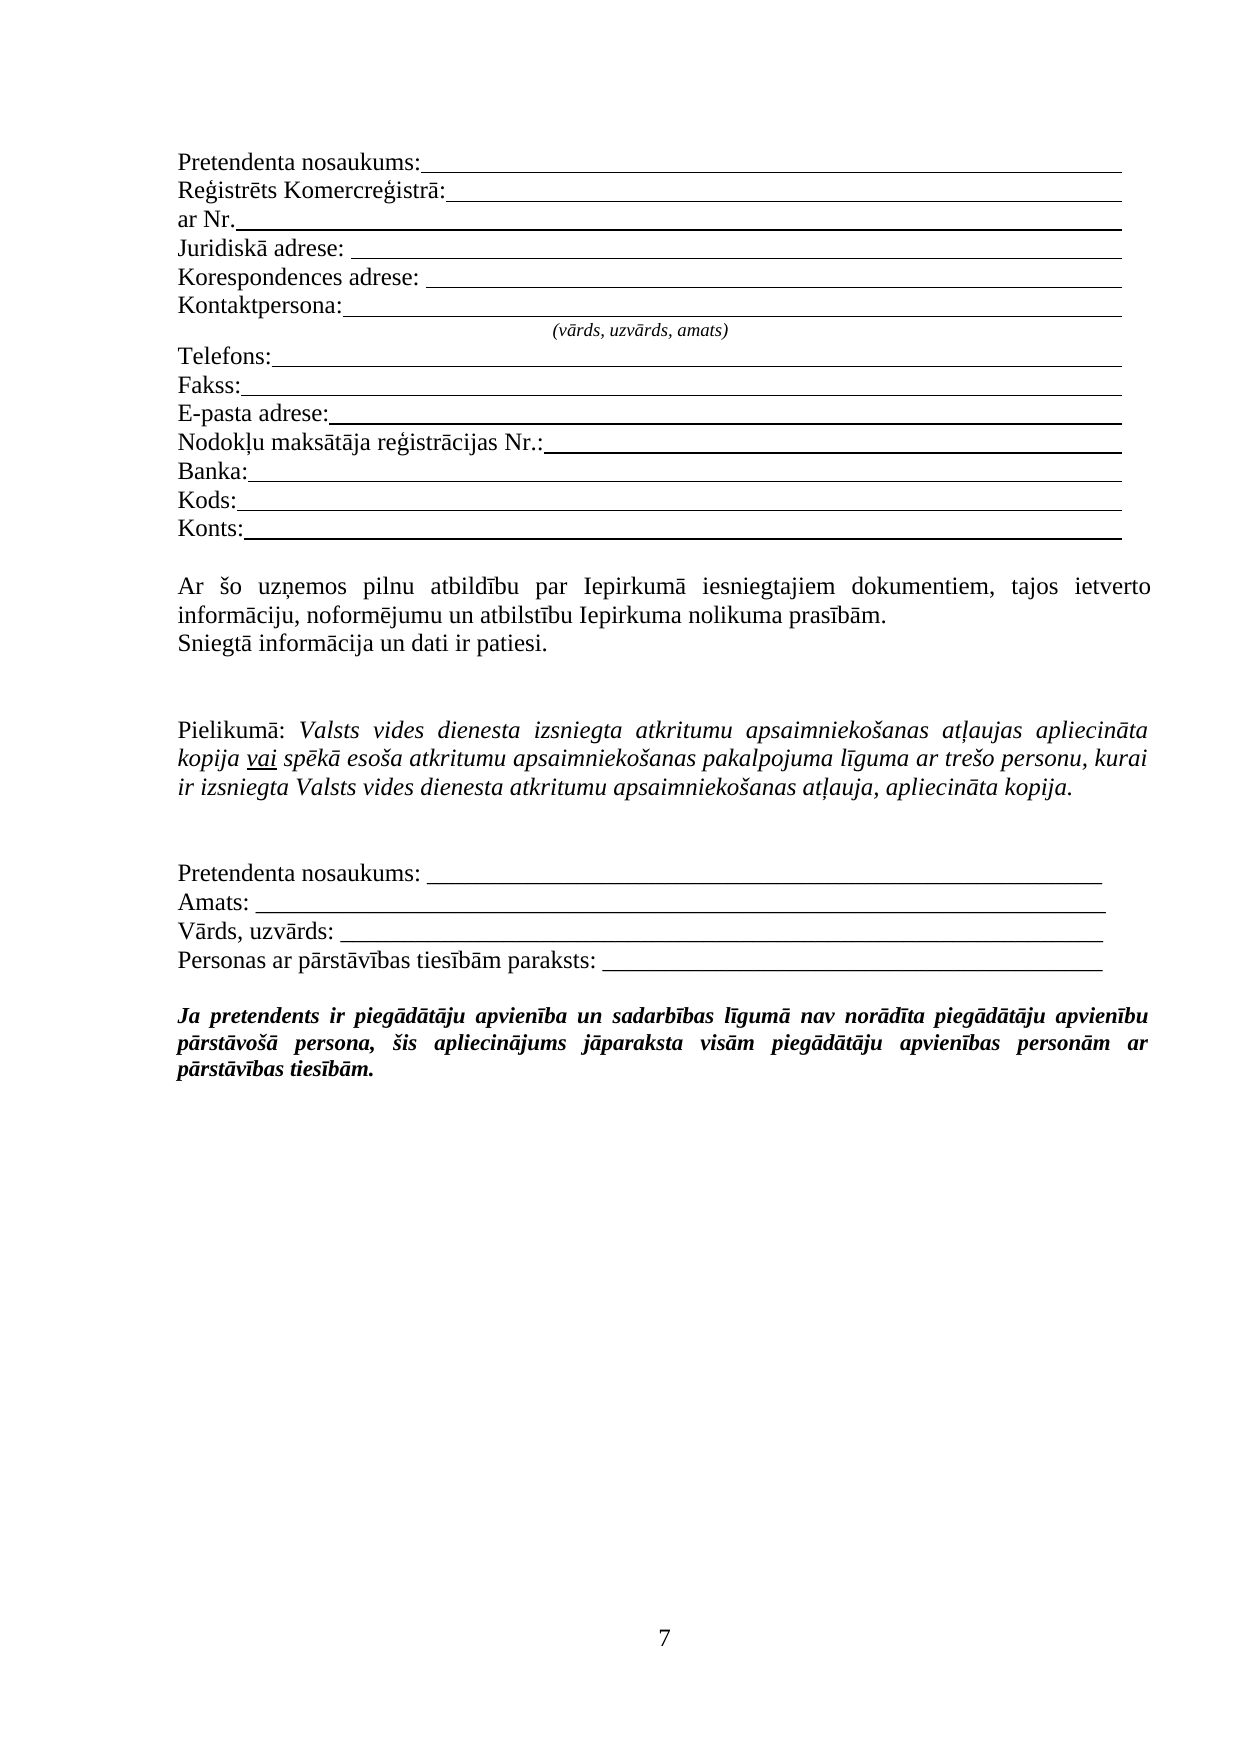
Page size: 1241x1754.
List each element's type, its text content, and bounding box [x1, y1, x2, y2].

text Pielikumā: Valsts vides dienesta izsniegta atkritumu apsaimniekošanas atļaujas apliecināta kopija vai spēkā esoša atkritumu apsaimniekošanas pakalpojuma līguma ar trešo personu, kurai ir izsniegta Valsts vides dienesta atkritumu apsaimniekošanas atļauja, apliecināta kopija. [177, 715, 1152, 801]
text Ja pretendents ir piegādātāju apvienība un sadarbības līgumā nav norādīta piegādātāju apvienību pārstāvošā persona, šis apliecinājums jāparaksta visām piegādātāju apvienības personām ar pārstāvības tiesībām. [177, 1002, 1152, 1081]
text Amats: ____________________________________________________________________ [177, 887, 1152, 916]
text Banka: [177, 456, 1152, 485]
text Juridiskā adrese: [177, 233, 1152, 262]
text Reģistrēts Komercreģistrā: [177, 176, 1152, 204]
text Pretendenta nosaukums: ______________________________________________________ [177, 858, 1152, 887]
text Vārds, uzvārds: _____________________________________________________________ [177, 916, 1152, 945]
text Personas ar pārstāvības tiesībām paraksts: ________________________________________ [177, 945, 1152, 973]
text Konts: [177, 513, 1152, 542]
text Ar šo uzņemos pilnu atbildību par Iepirkumā iesniegtajiem dokumentiem, tajos ietverto informāciju, noformējumu un atbilstību Iepirkuma nolikuma prasībām. [177, 571, 1152, 628]
text Telefons: [177, 341, 1152, 370]
text Kontaktpersona: [177, 291, 1152, 319]
text ar Nr. [177, 204, 1152, 233]
text (vārds, uzvārds, amats) [177, 319, 1152, 341]
text Fakss: [177, 370, 1152, 398]
text Nodokļu maksātāja reģistrācijas Nr.: [177, 427, 1152, 456]
text Sniegtā informācija un dati ir patiesi. [177, 628, 1152, 657]
text E-pasta adrese: [177, 398, 1152, 427]
text Korespondences adrese: [177, 262, 1152, 291]
list Pretendenta nosaukums: [177, 147, 1152, 176]
text Kods: [177, 485, 1152, 513]
